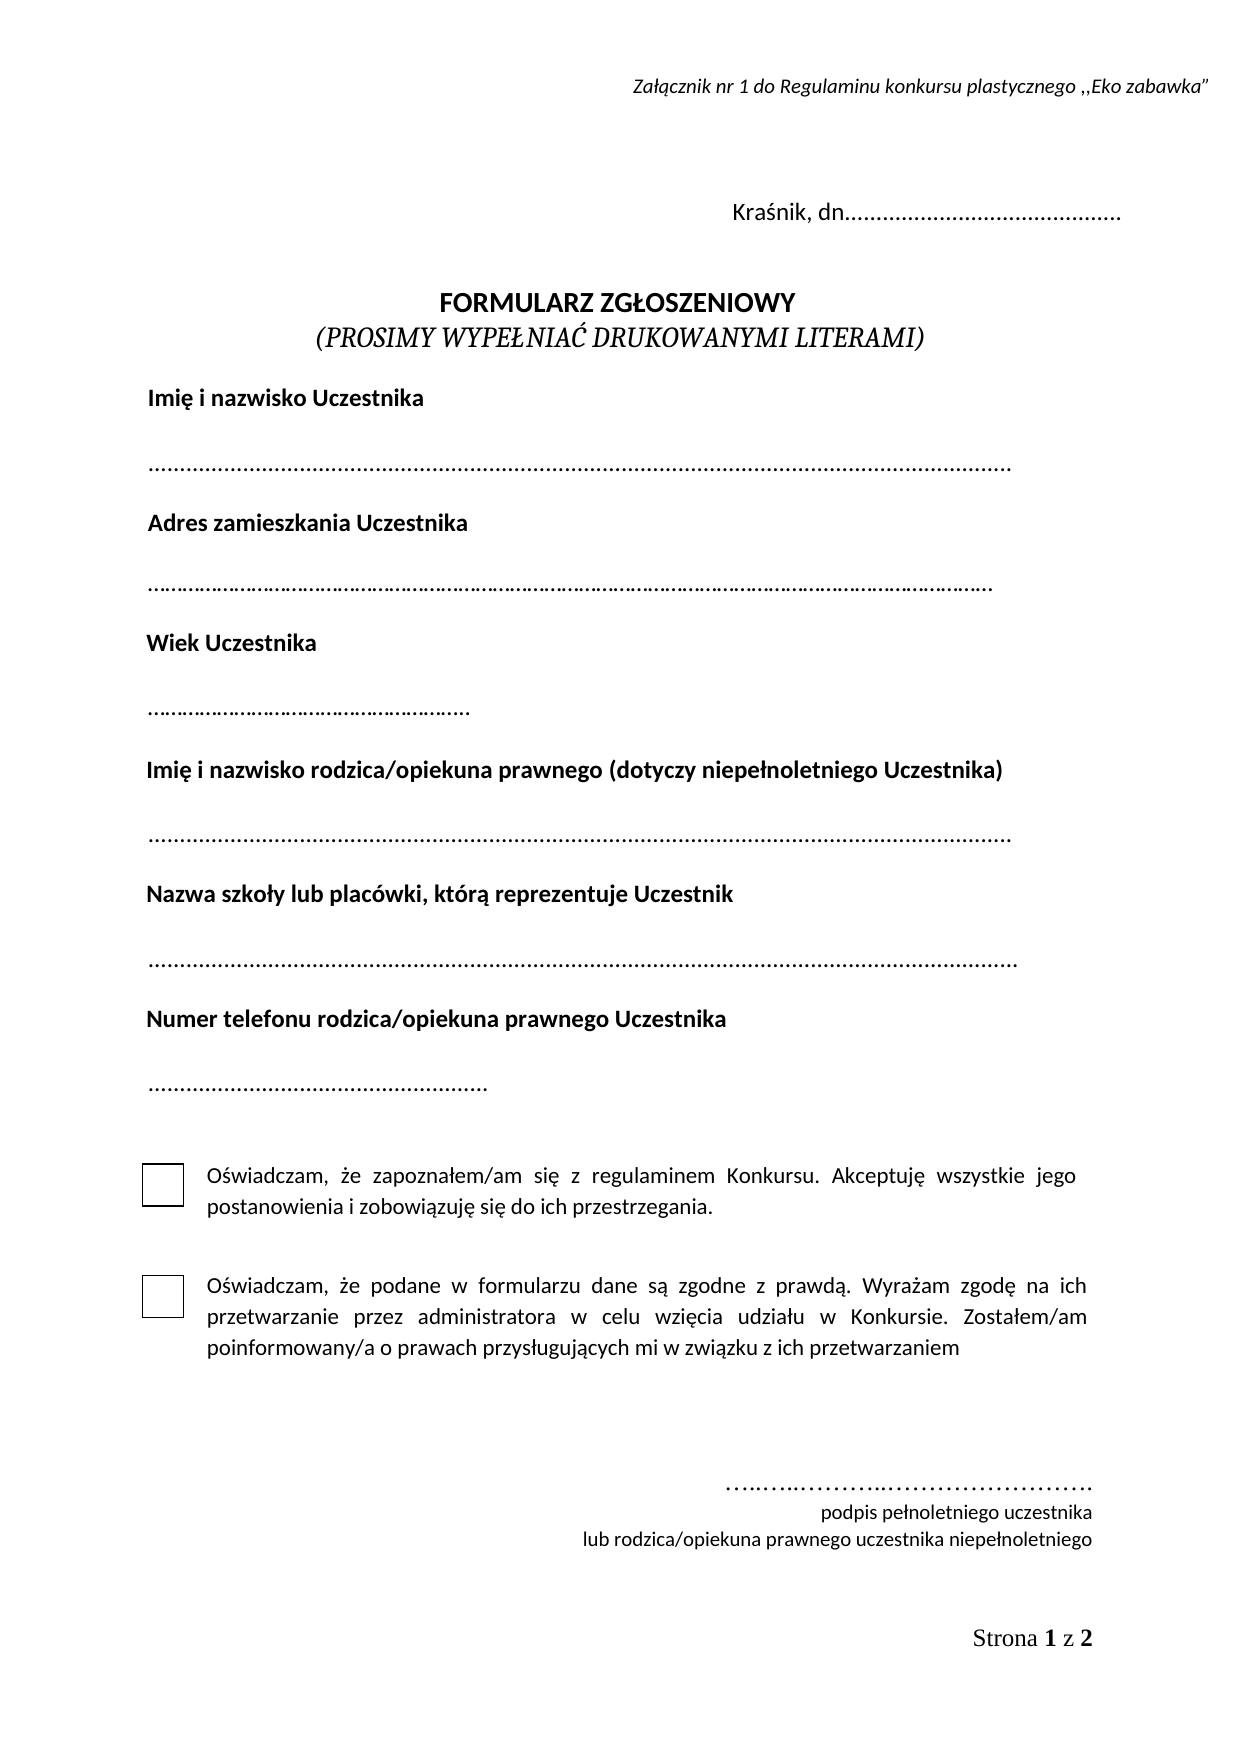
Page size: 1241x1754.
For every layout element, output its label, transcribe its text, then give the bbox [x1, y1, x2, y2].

text ......................................................................................................................................... [148, 818, 1089, 849]
text (PROSIMY WYPEŁNIAĆ DRUKOWANYMI LITERAMI) [148, 322, 1093, 355]
text Imię i nazwisko rodzica/opiekuna prawnego (dotyczy niepełnoletniego Uczestnika) [146, 754, 1093, 784]
text Adres zamieszkania Uczestnika [148, 507, 1089, 538]
text podpis pełnoletniego uczestnika [148, 1499, 1093, 1525]
text Numer telefonu rodzica/opiekuna prawnego Uczestnika [146, 1003, 1093, 1033]
text .......................................................................................................................................... [148, 943, 1089, 974]
text Oświadczam, że podane w formularzu dane są zgodne z prawdą. Wyrażam zgodę na ich przetwarzanie przez administratora w celu wzięcia udziału w Konkursie. Zostałem/am poinformowany/a o prawach przysługujących mi w związku z ich przetwarzaniem [207, 1271, 1089, 1361]
text ...................................................... [148, 1067, 1089, 1098]
text Wiek Uczestnika [146, 627, 1093, 658]
text ………………………………………………………………………………………………………………………………… [148, 567, 1089, 598]
text lub rodzica/opiekuna prawnego uczestnika niepełnoletniego [148, 1526, 1093, 1552]
text ……………………………………………….. [148, 691, 1089, 721]
text Nazwa szkoły lub placówki, którą reprezentuje Uczestnik [146, 878, 1093, 909]
text FORMULARZ ZGŁOSZENIOWY [148, 284, 1087, 319]
text Imię i nazwisko Uczestnika [148, 382, 1093, 413]
text …..…..………..……………………. [148, 1467, 1093, 1496]
text Kraśnik, dn............................................ [148, 196, 1122, 227]
text Oświadczam, że zapoznałem/am się z regulaminem Konkursu. Akceptuję wszystkie jego postanowienia i zobowiązuję się do ich przestrzegania. [207, 1161, 1078, 1220]
text ......................................................................................................................................... [148, 447, 1089, 478]
